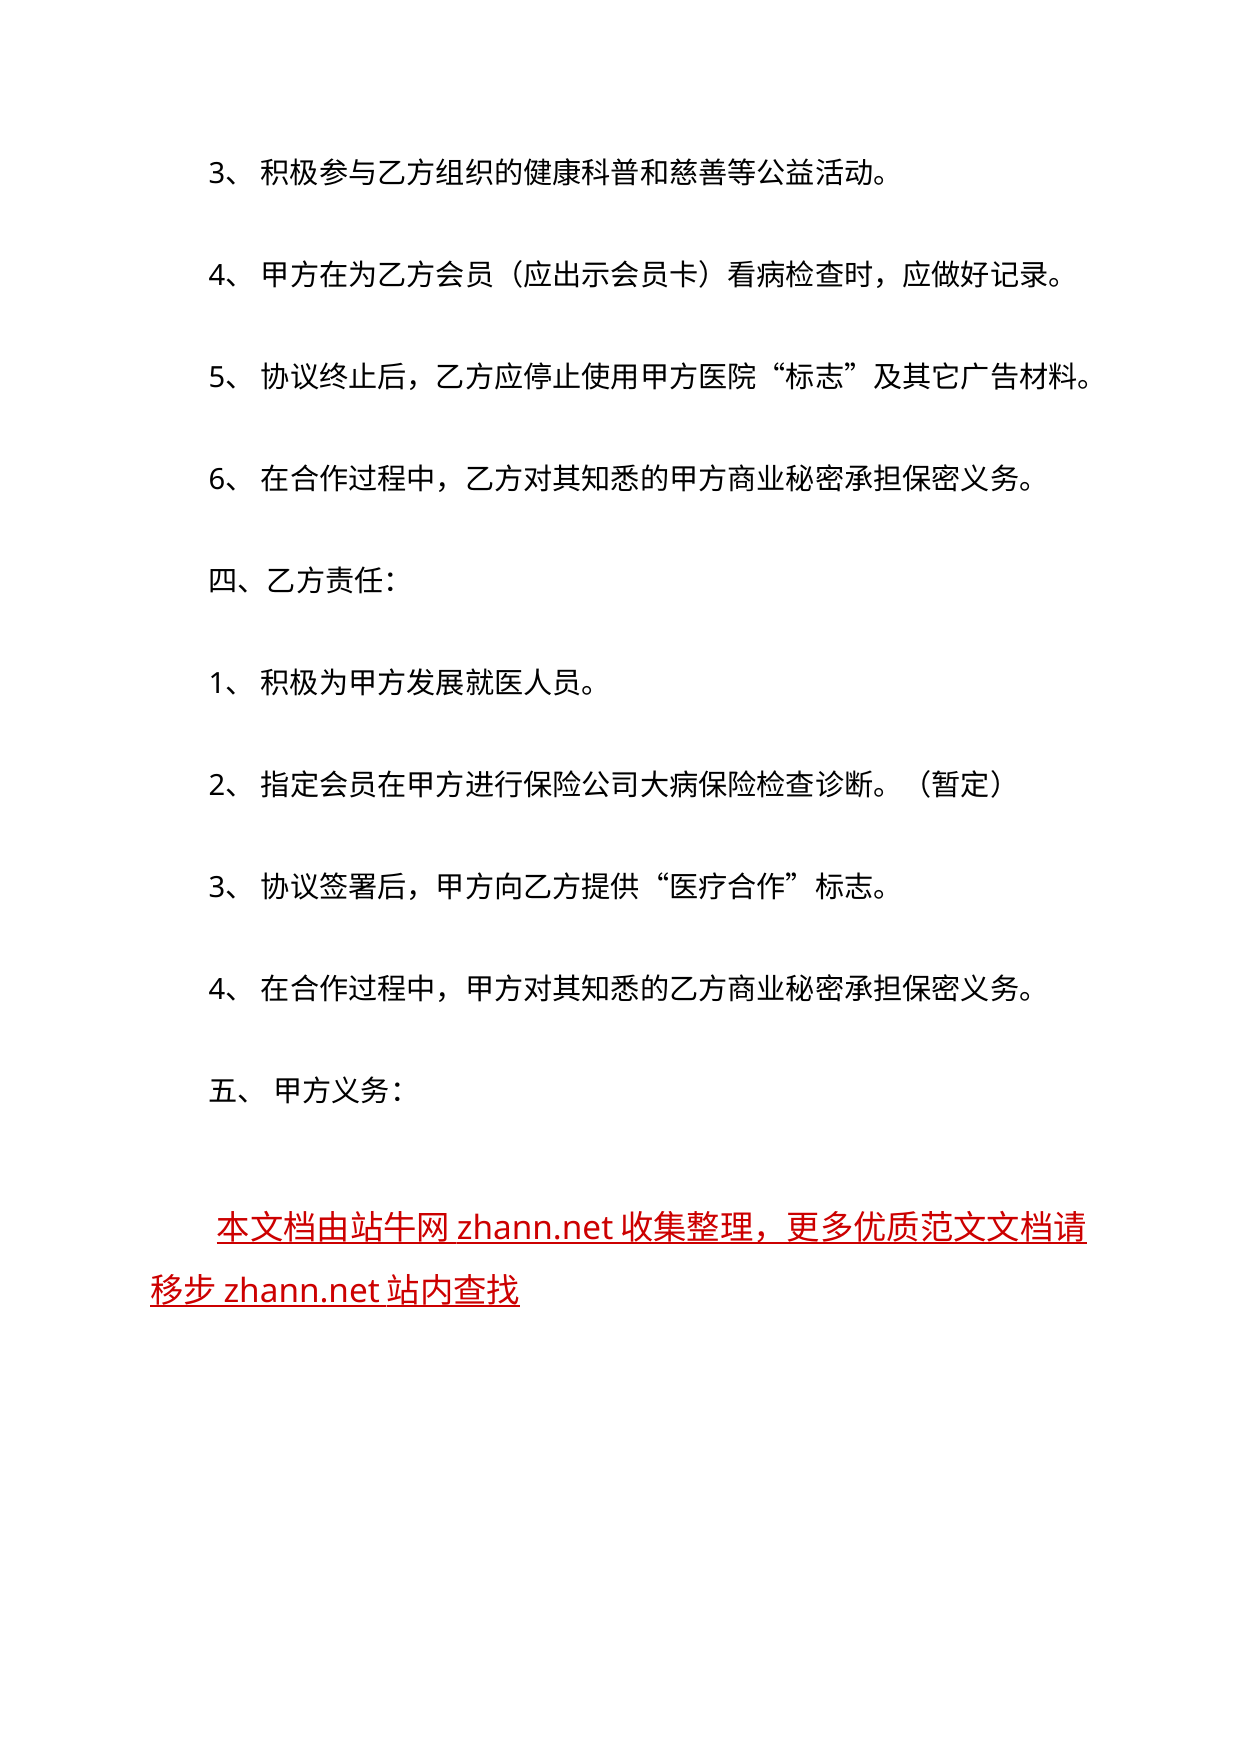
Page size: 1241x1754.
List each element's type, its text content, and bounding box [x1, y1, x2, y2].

text 五、 甲方义务： [150, 1068, 1090, 1110]
text 4、 在合作过程中，甲方对其知悉的乙方商业秘密承担保密义务。 [150, 966, 1090, 1008]
text 四、乙方责任： [150, 558, 1090, 600]
text 1、 积极为甲方发展就医人员。 [150, 660, 1090, 702]
text 4、 甲方在为乙方会员（应出示会员卡）看病检查时，应做好记录。 [150, 252, 1090, 294]
text 2、 指定会员在甲方进行保险公司大病保险检查诊断。（暂定） [150, 762, 1090, 804]
text 6、 在合作过程中，乙方对其知悉的甲方商业秘密承担保密义务。 [150, 456, 1090, 498]
text 3、 协议签署后，甲方向乙方提供“医疗合作”标志。 [150, 864, 1090, 906]
text 3、 积极参与乙方组织的健康科普和慈善等公益活动。 [150, 150, 1090, 192]
text 本文档由站牛网zhann.net收集整理，更多优质范文文档请移步zhann.net站内查找 [150, 1201, 1090, 1312]
text 5、 协议终止后，乙方应停止使用甲方医院“标志”及其它广告材料。 [150, 354, 1090, 396]
